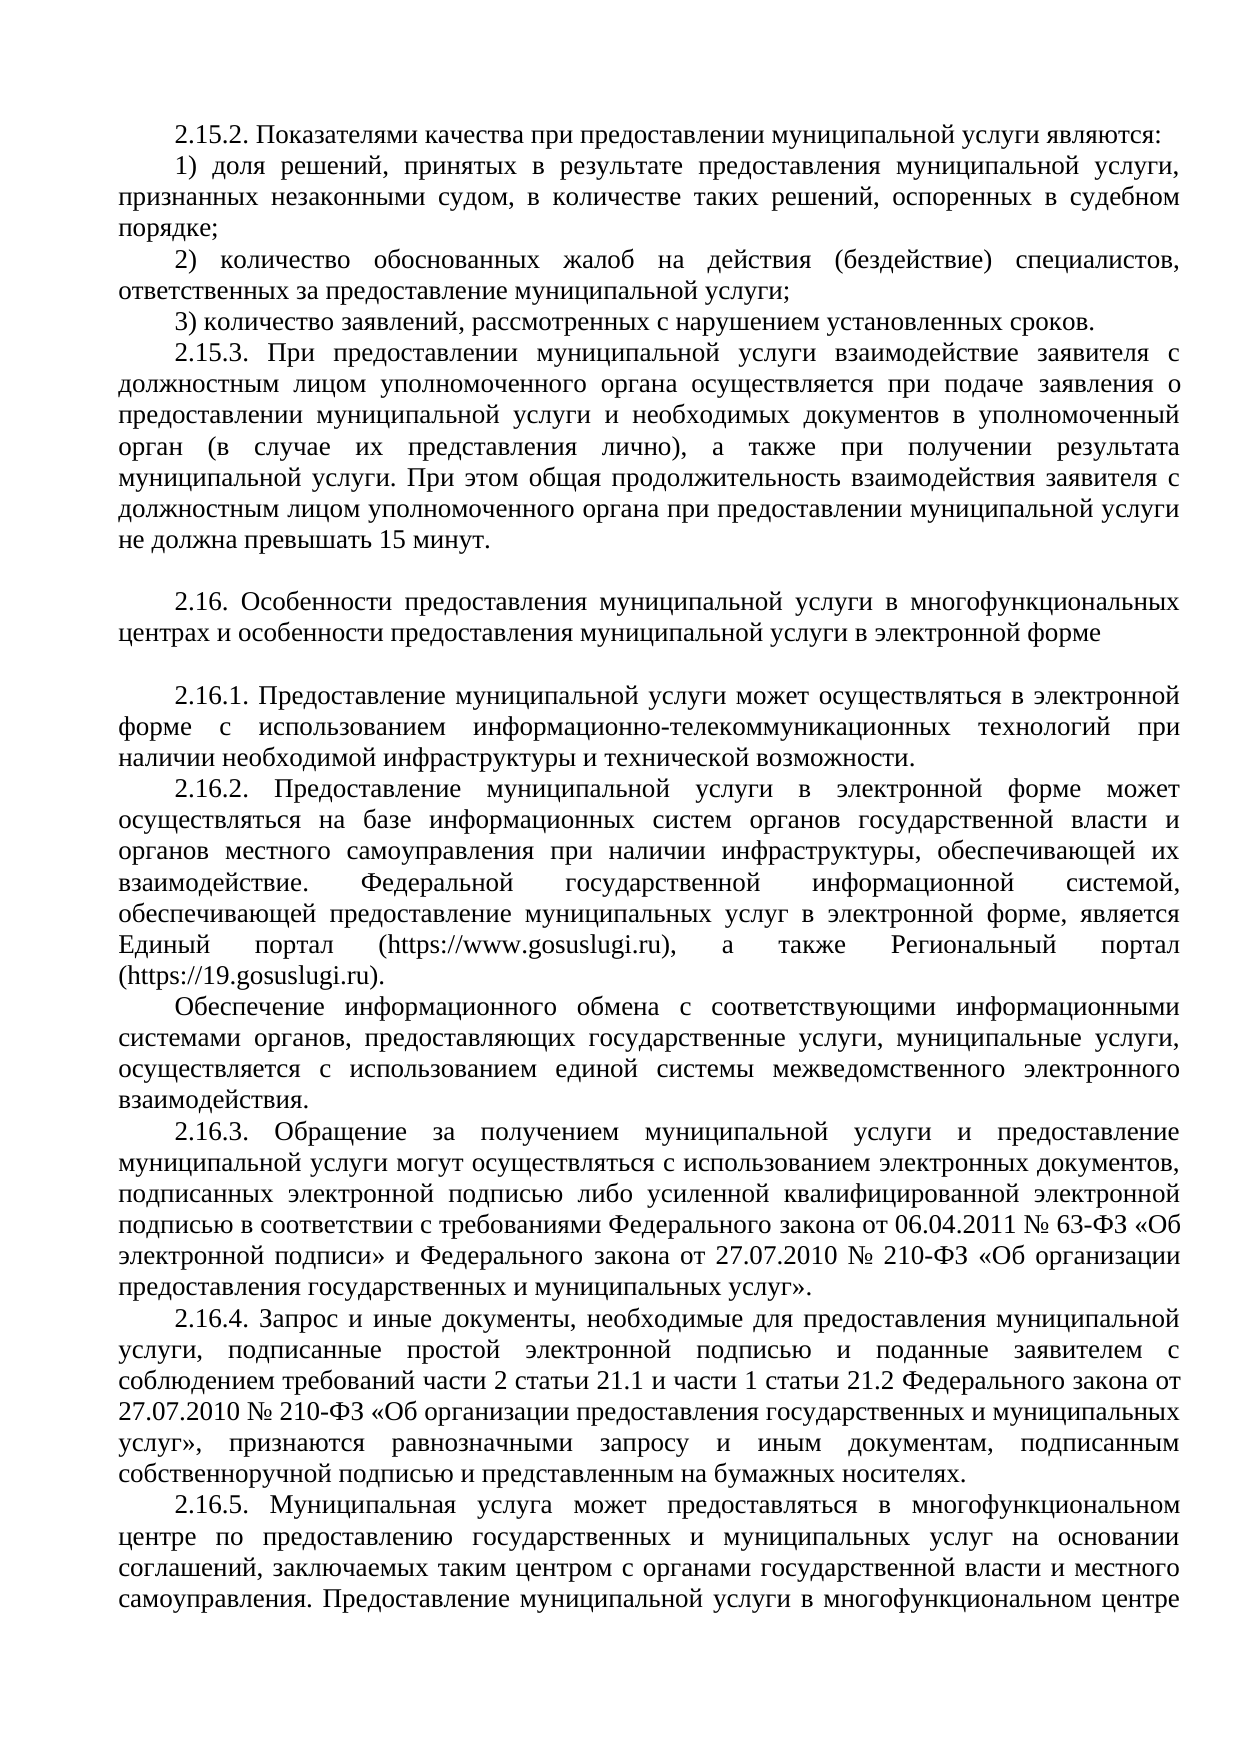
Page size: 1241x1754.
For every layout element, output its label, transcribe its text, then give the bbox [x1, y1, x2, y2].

text 2.15.3. При предоставлении муниципальной услуги взаимодействие заявителя с должностным лицом уполномоченного органа осуществляется при подаче заявления о предоставлении муниципальной услуги и необходимых документов в уполномоченный орган (в случае их представления лично), а также при получении результата муниципальной услуги. При этом общая продолжительность взаимодействия заявителя с должностным лицом уполномоченного органа при предоставлении муниципальной услуги не должна превышать 15 минут. [118, 336, 1181, 554]
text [118, 1488, 1181, 1613]
text 2.16. Особенности предоставления муниципальной услуги в многофункциональных центрах и особенности предоставления муниципальной услуги в электронной форме [118, 585, 1181, 648]
text Обеспечение информационного обмена с соответствующими информационными системами органов, предоставляющих государственные услуги, муниципальные услуги, осуществляется с использованием единой системы межведомственного электронного взаимодействия. [118, 990, 1181, 1115]
text 3) количество заявлений, рассмотренных с нарушением установленных сроков. [118, 305, 1181, 336]
text 1) доля решений, принятых в результате предоставления муниципальной услуги, признанных незаконными судом, в количестве таких решений, оспоренных в судебном порядке; [118, 149, 1181, 243]
text 2) количество обоснованных жалоб на действия (бездействие) специалистов, ответственных за предоставление муниципальной услуги; [118, 243, 1181, 305]
text 2.16.3. Обращение за получением муниципальной услуги и предоставление муниципальной услуги могут осуществляться с использованием электронных документов, подписанных электронной подписью либо усиленной квалифицированной электронной подписью в соответствии с требованиями Федерального закона от 06.04.2011 № 63-ФЗ «Об электронной подписи» и Федерального закона от 27.07.2010 № 210-ФЗ «Об организации предоставления государственных и муниципальных услуг». [118, 1115, 1181, 1302]
text 2.16.2. Предоставление муниципальной услуги в электронной форме может осуществляться на базе информационных систем органов государственной власти и органов местного самоуправления при наличии инфраструктуры, обеспечивающей их взаимодействие. Федеральной государственной информационной системой, обеспечивающей предоставление муниципальных услуг в электронной форме, является Единый портал (https://www.gosuslugi.ru), а также Региональный портал (https://19.gosuslugi.ru). [118, 772, 1181, 990]
text 2.16.1. Предоставление муниципальной услуги может осуществляться в электронной форме с использованием информационно-телекоммуникационных технологий при наличии необходимой инфраструктуры и технической возможности. [118, 679, 1181, 772]
text 2.15.2. Показателями качества при предоставлении муниципальной услуги являются: [118, 118, 1181, 149]
text 2.16.4. Запрос и иные документы, необходимые для предоставления муниципальной услуги, подписанные простой электронной подписью и поданные заявителем с соблюдением требований части 2 статьи 21.1 и части 1 статьи 21.2 Федерального закона от 27.07.2010 № 210-ФЗ «Об организации предоставления государственных и муниципальных услуг», признаются равнозначными запросу и иным документам, подписанным собственноручной подписью и представленным на бумажных носителях. [118, 1302, 1181, 1488]
